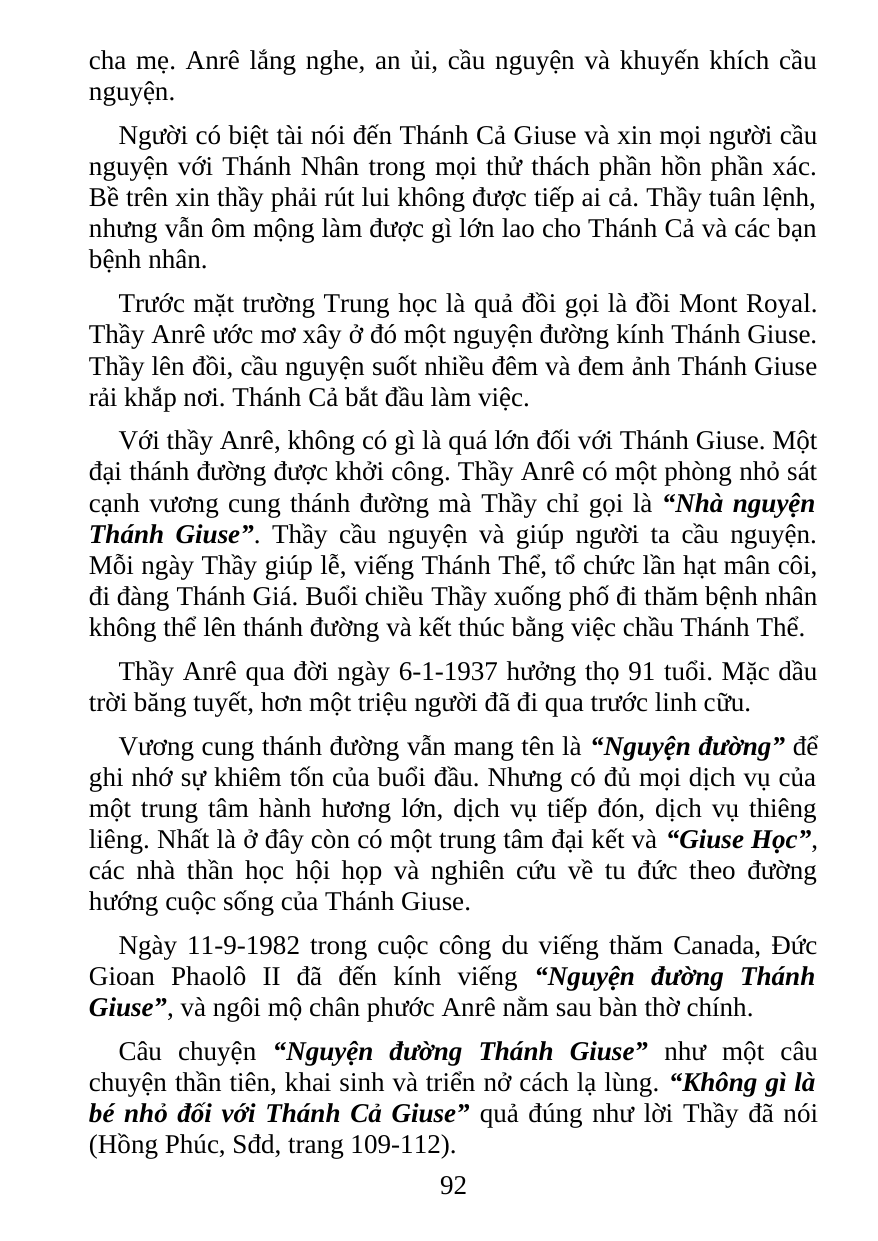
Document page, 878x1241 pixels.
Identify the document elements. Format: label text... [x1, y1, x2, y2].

text Với thầy Anrê, không có gì là quá lớn đối với Thánh Giuse. Một đại thánh đường được khởi công. Thầy Anrê có một phòng nhỏ sát cạnh vương cung thánh đường mà Thầy chỉ gọi là “Nhà nguyện Thánh Giuse”. Thầy cầu nguyện và giúp người ta cầu nguyện. Mỗi ngày Thầy giúp lễ, viếng Thánh Thể, tổ chức lần hạt mân côi, đi đàng Thánh Giá. Buổi chiều Thầy xuống phố đi thăm bệnh nhân không thể lên thánh đường và kết thúc bằng việc chầu Thánh Thể. [89, 424, 818, 642]
text Vương cung thánh đường vẫn mang tên là “Nguyện đường” để ghi nhớ sự khiêm tốn của buổi đầu. Nhưng có đủ mọi dịch vụ của một trung tâm hành hương lớn, dịch vụ tiếp đón, dịch vụ thiêng liêng. Nhất là ở đây còn có một trung tâm đại kết và “Giuse Học”, các nhà thần học hội họp và nghiên cứu về tu đức theo đường hướng cuộc sống của Thánh Giuse. [89, 730, 818, 917]
text Câu chuyện “Nguyện đường Thánh Giuse” như một câu chuyện thần tiên, khai sinh và triển nở cách lạ lùng. “Không gì là bé nhỏ đối với Thánh Cả Giuse” quả đúng như lời Thầy đã nói (Hồng Phúc, Sđd, trang 109-112). [89, 1035, 818, 1159]
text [89, 44, 818, 107]
text Người có biệt tài nói đến Thánh Cả Giuse và xin mọi người cầu nguyện với Thánh Nhân trong mọi thử thách phần hồn phần xác. Bề trên xin thầy phải rút lui không được tiếp ai cả. Thầy tuân lệnh, nhưng vẫn ôm mộng làm được gì lớn lao cho Thánh Cả và các bạn bệnh nhân. [89, 119, 818, 275]
text Trước mặt trường Trung học là quả đồi gọi là đồi Mont Royal. Thầy Anrê ước mơ xây ở đó một nguyện đường kính Thánh Giuse. Thầy lên đồi, cầu nguyện suốt nhiều đêm và đem ảnh Thánh Giuse rải khắp nơi. Thánh Cả bắt đầu làm việc. [89, 287, 818, 412]
text Ngày 11-9-1982 trong cuộc công du viếng thăm Canada, Đức Gioan Phaolô II đã đến kính viếng “Nguyện đường Thánh Giuse”, và ngôi mộ chân phước Anrê nằm sau bàn thờ chính. [89, 929, 818, 1022]
text Thầy Anrê qua đời ngày 6-1-1937 hưởng thọ 91 tuổi. Mặc dầu trời băng tuyết, hơn một triệu người đã đi qua trước linh cữu. [89, 655, 818, 717]
